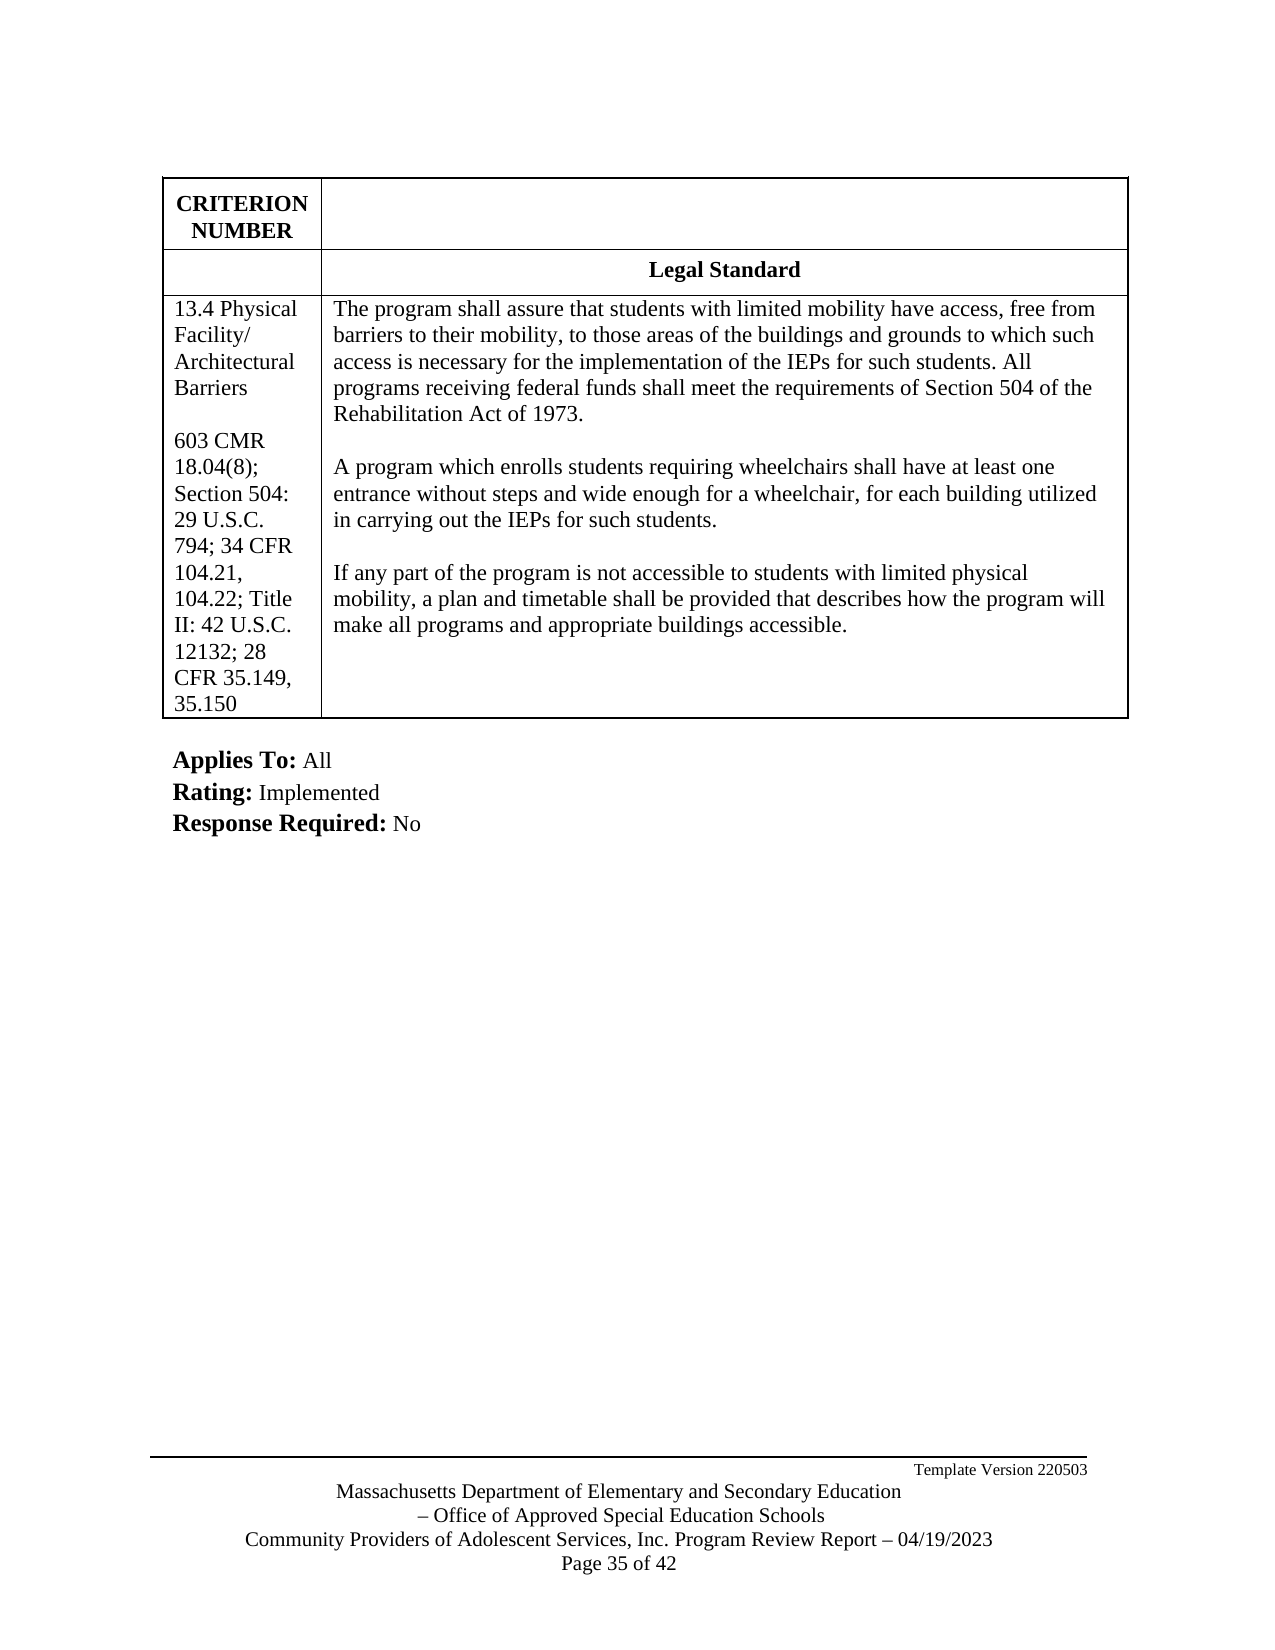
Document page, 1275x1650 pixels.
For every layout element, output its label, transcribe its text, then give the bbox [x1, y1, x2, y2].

table_cell 13.4 Physical Facility/ Architectural Barriers 603 CMR 18.04(8); Section 504: 29 U.S.C. 794; 34 CFR 104.21, 104.22; Title II: 42 U.S.C. 12132; 28 CFR 35.149, 35.150 [164, 296, 321, 717]
table_header Applies To: All [161, 745, 1127, 777]
table_cell Response Required: No [161, 809, 1127, 840]
table_cell The program shall assure that students with limited mobility have access, free from barriers to their mobility, to those areas of the buildings and grounds to which such access is necessary for the implementation of the IEPs for such students. All programs receiving federal funds shall meet the requirements of Section 504 of the Rehabilitation Act of 1973. A program which enrolls students requiring wheelchairs shall have at least one entrance without steps and wide enough for a wheelchair, for each building utilized in carrying out the IEPs for such students. If any part of the program is not accessible to students with limited physical mobility, a plan and timetable shall be provided that describes how the program will make all programs and appropriate buildings accessible. [322, 296, 1127, 717]
table_header [322, 179, 1127, 249]
table_cell [164, 250, 321, 294]
table_cell Legal Standard [322, 250, 1127, 294]
table_cell Rating: Implemented [161, 777, 1127, 808]
table_header CRITERION NUMBER [164, 179, 321, 249]
